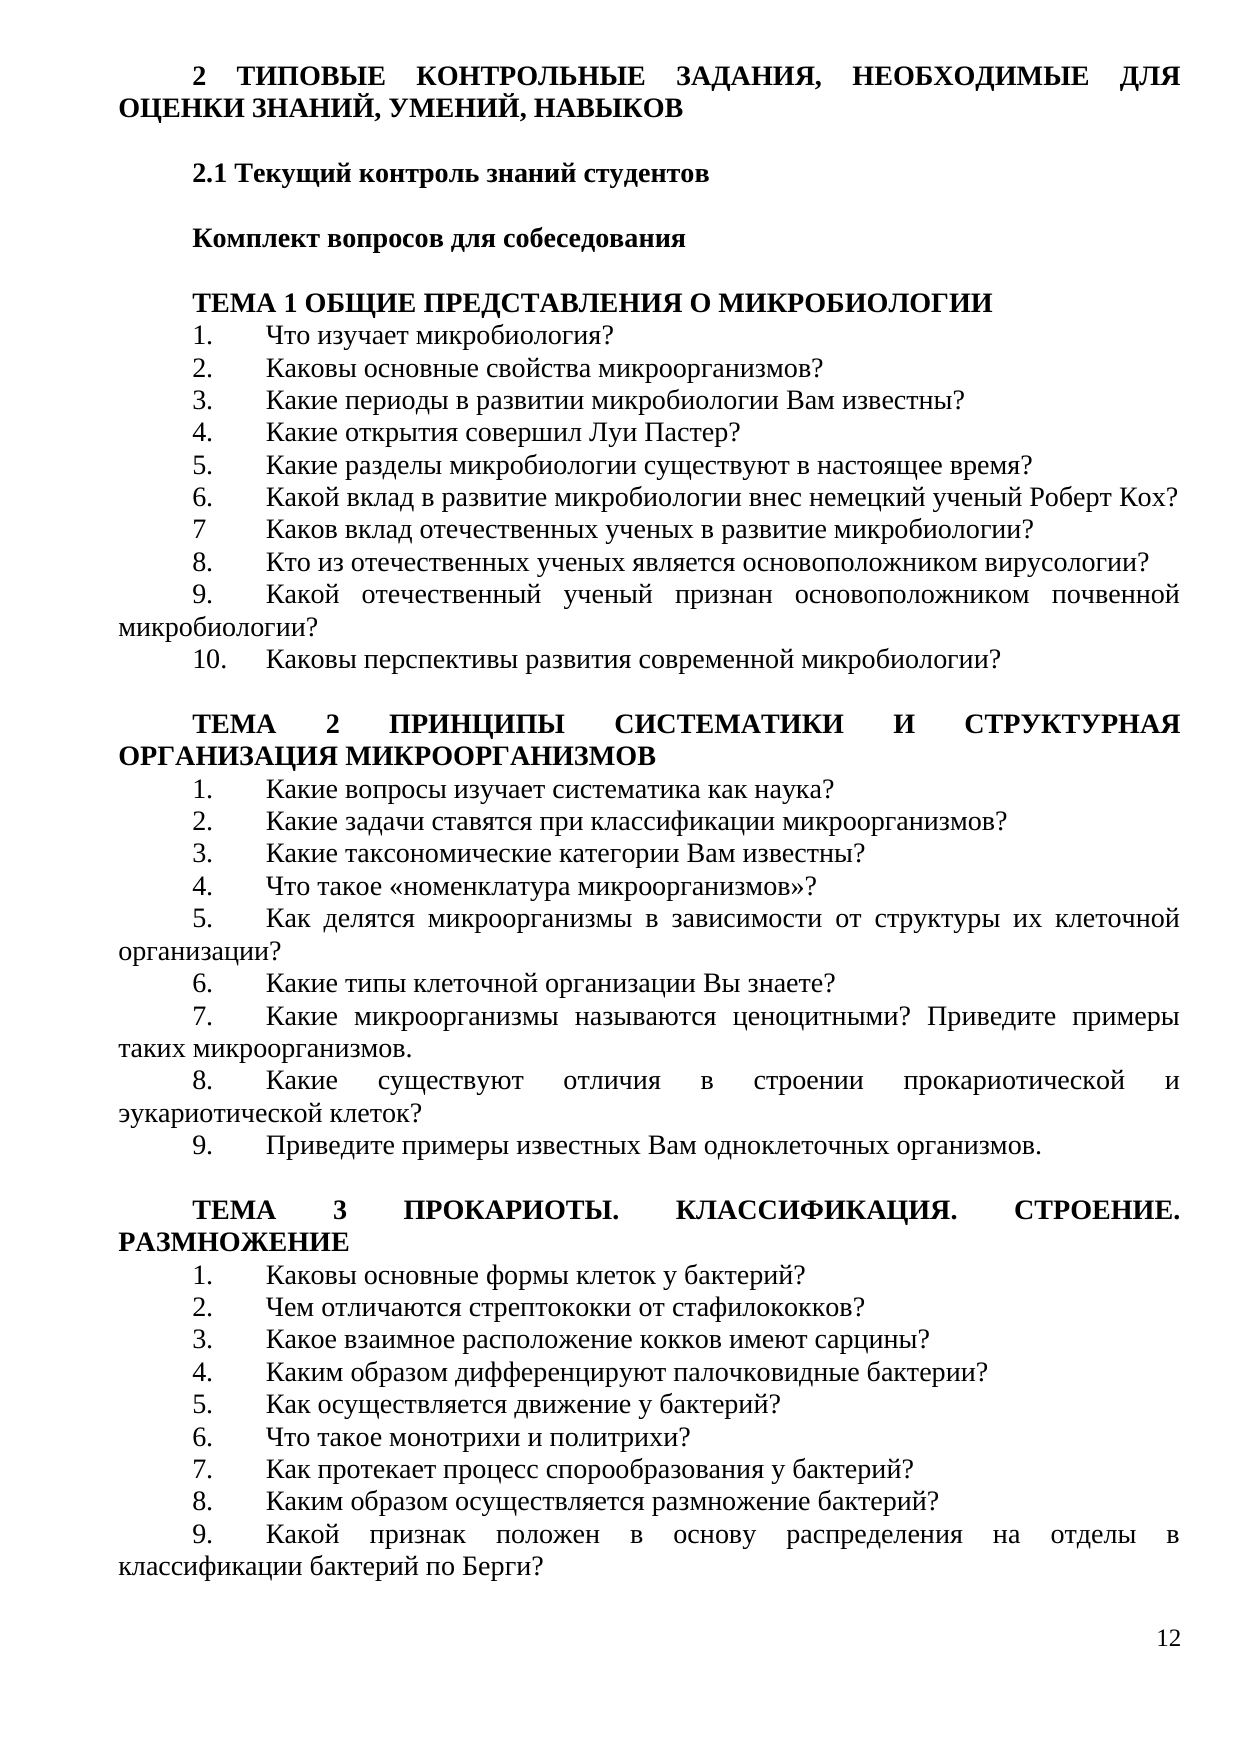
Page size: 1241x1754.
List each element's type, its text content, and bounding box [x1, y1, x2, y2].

text Комплект вопросов для собеседования [118, 221, 1181, 253]
text 9. Какой признак положен в основу распределения на отделы в классификации бактерий по Берги? [118, 1517, 1181, 1582]
text 6. Какой вклад в развитие микробиологии внес немецкий ученый Роберт Кох? [118, 480, 1181, 513]
text 4. Какие открытия совершил Луи Пастер? [118, 415, 1181, 448]
text 9. Какой отечественный ученый признан основоположником почвенной микробиологии? [118, 577, 1181, 642]
text 4. Что такое «номенклатура микроорганизмов»? [118, 869, 1181, 901]
text 3. Какие периоды в развитии микробиологии Вам известны? [118, 383, 1181, 415]
text 8. Каким образом осуществляется размножение бактерий? [118, 1484, 1181, 1517]
text 7. Как протекает процесс спорообразования у бактерий? [118, 1452, 1181, 1484]
text ТЕМА 1 ОБЩИЕ ПРЕДСТАВЛЕНИЯ О МИКРОБИОЛОГИИ [118, 286, 1181, 318]
text 6. Что такое монотрихи и политрихи? [118, 1420, 1181, 1452]
text ТЕМА 3 ПРОКАРИОТЫ. КЛАССИФИКАЦИЯ. СТРОЕНИЕ. РАЗМНОЖЕНИЕ [118, 1193, 1181, 1258]
text 7 Каков вклад отечественных ученых в развитие микробиологии? [118, 513, 1181, 545]
text 10. Каковы перспективы развития современной микробиологии? [118, 642, 1181, 674]
text 6. Какие типы клеточной организации Вы знаете? [118, 966, 1181, 998]
text 3. Какие таксономические категории Вам известны? [118, 837, 1181, 869]
text 5. Как делятся микроорганизмы в зависимости от структуры их клеточной организации? [118, 901, 1181, 966]
text 5. Какие разделы микробиологии существуют в настоящее время? [118, 448, 1181, 480]
text 3. Какое взаимное расположение кокков имеют сарцины? [118, 1322, 1181, 1355]
text 1. Каковы основные формы клеток у бактерий? [118, 1258, 1181, 1290]
text 1. Какие вопросы изучает систематика как наука? [118, 772, 1181, 804]
text 2. Каковы основные свойства микроорганизмов? [118, 351, 1181, 383]
text 2. Какие задачи ставятся при классификации микроорганизмов? [118, 804, 1181, 837]
text ТЕМА 2 ПРИНЦИПЫ СИСТЕМАТИКИ И СТРУКТУРНАЯ ОРГАНИЗАЦИЯ МИКРООРГАНИЗМОВ [118, 707, 1181, 772]
text 2. Чем отличаются стрептококки от стафилококков? [118, 1290, 1181, 1322]
text 7. Какие микроорганизмы называются ценоцитными? Приведите примеры таких микроорганизмов. [118, 998, 1181, 1063]
subtitle 2.1 Текущий контроль знаний студентов [118, 156, 1181, 189]
text 8. Какие существуют отличия в строении прокариотической и эукариотической клеток? [118, 1063, 1181, 1128]
text 1. Что изучает микробиология? [118, 318, 1181, 351]
text 9. Приведите примеры известных Вам одноклеточных организмов. [118, 1128, 1181, 1161]
text 5. Как осуществляется движение у бактерий? [118, 1387, 1181, 1420]
text 8. Кто из отечественных ученых является основоположником вирусологии? [118, 545, 1181, 577]
text 4. Каким образом дифференцируют палочковидные бактерии? [118, 1355, 1181, 1387]
subtitle 2 ТИПОВЫЕ КОНТРОЛЬНЫЕ ЗАДАНИЯ, НЕОБХОДИМЫЕ ДЛЯ ОЦЕНКИ ЗНАНИЙ, УМЕНИЙ, НАВЫКОВ [118, 59, 1181, 124]
